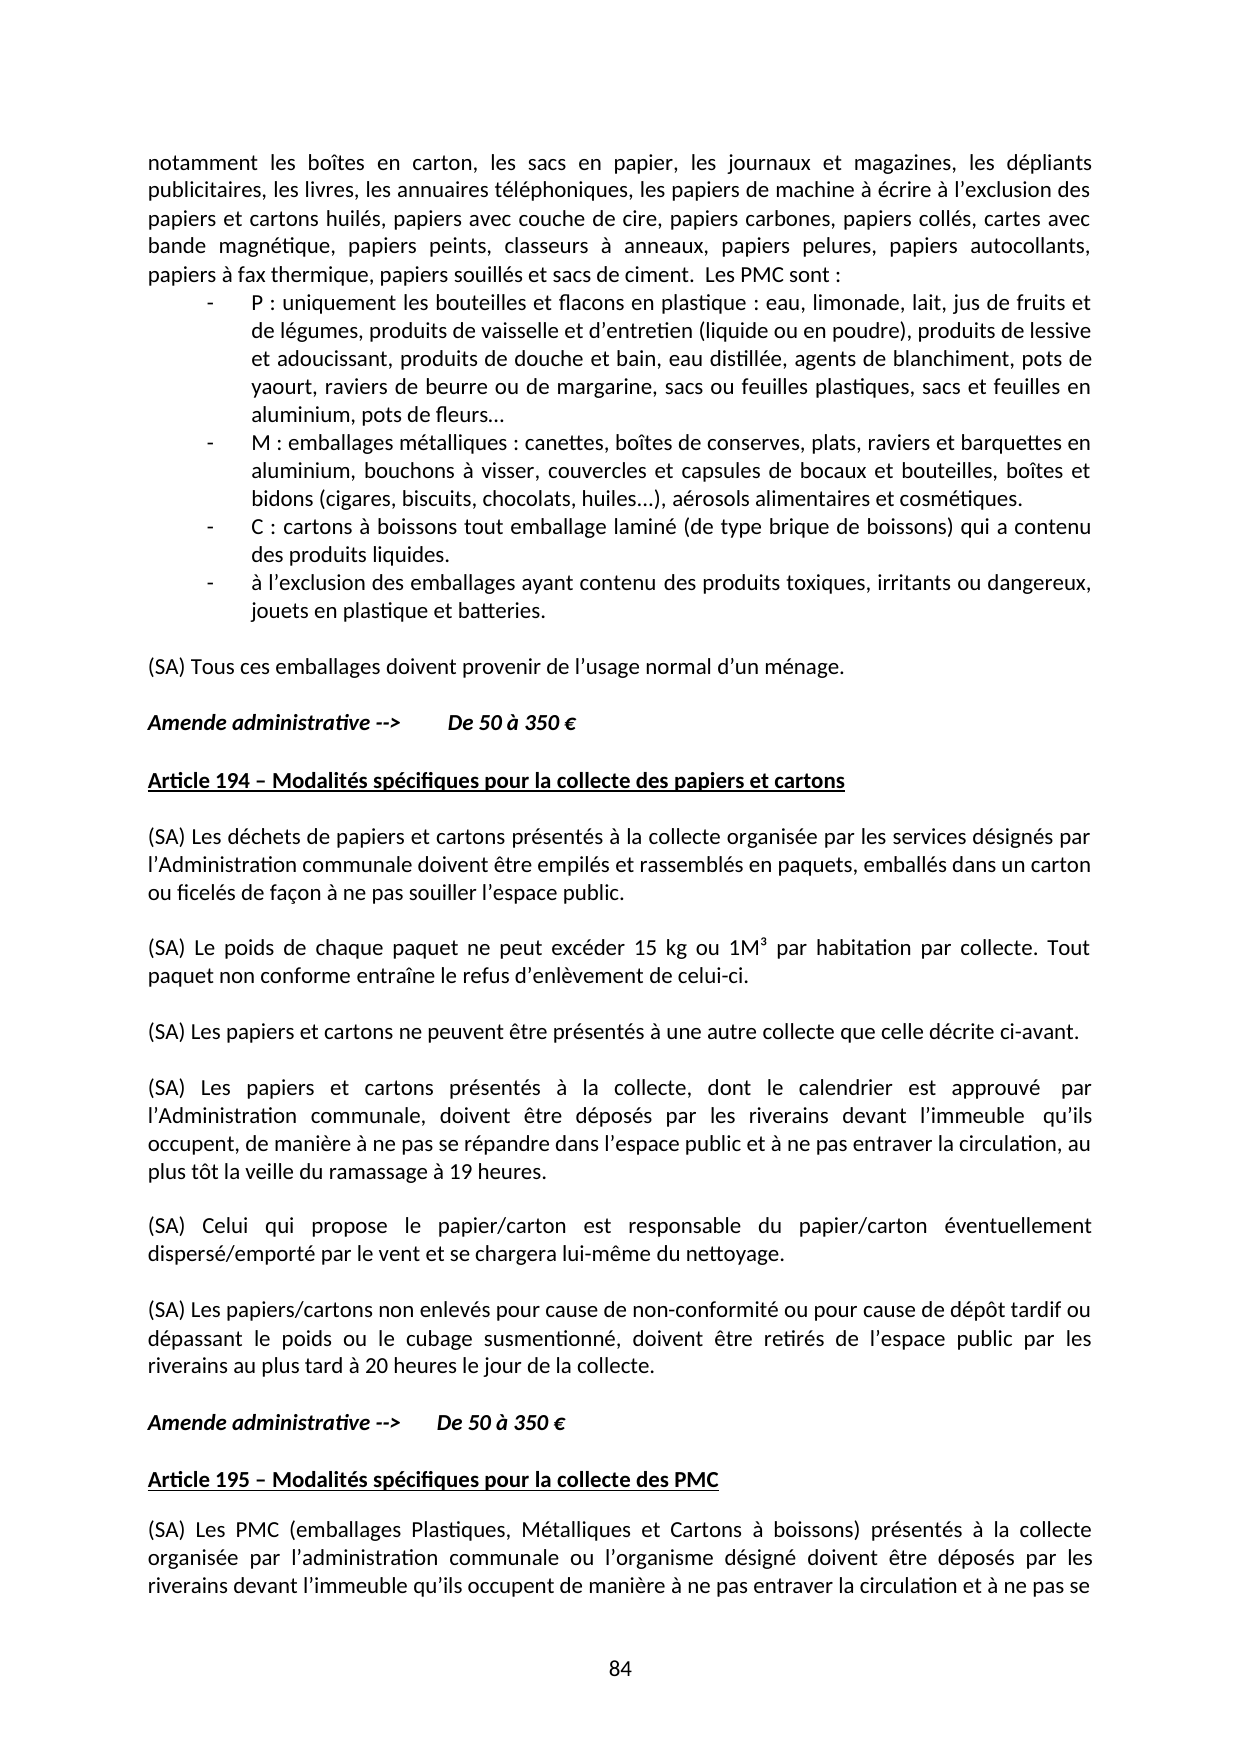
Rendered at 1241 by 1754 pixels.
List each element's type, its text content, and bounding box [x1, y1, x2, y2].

text (SA) Le poids de chaque paquet ne peut excéder 15 kg ou 1M³ par habitation par collecte. Tout paquet non conforme entraîne le refus d’enlèvement de celui-ci. [148, 933, 1093, 989]
text (SA) Les papiers et cartons présentés à la collecte, dont le calendrier est approuvé par l’Administration communale, doivent être déposés par les riverains devant l’immeuble qu’ils occupent, de manière à ne pas se répandre dans l’espace public et à ne pas entraver la circulation, au plus tôt la veille du ramassage à 19 heures. [148, 1073, 1093, 1185]
text (SA) Tous ces emballages doivent provenir de l’usage normal d’un ménage. [148, 652, 1093, 680]
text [148, 148, 1093, 288]
subtitle Article 195 – Modalités spécifiques pour la collecte des PMC [148, 1466, 1093, 1494]
text Amende administrative --> De 50 à 350 € [148, 1408, 1093, 1436]
list M : emballages métalliques : canettes, boîtes de conserves, plats, raviers et barquettes en aluminium, bouchons à visser, couvercles et capsules de bocaux et bouteilles, boîtes et bidons (cigares, biscuits, chocolats, huiles...), aérosols alimentaires et cosmétiques. [207, 428, 1093, 512]
list P : uniquement les bouteilles et flacons en plastique : eau, limonade, lait, jus de fruits et de légumes, produits de vaisselle et d’entretien (liquide ou en poudre), produits de lessive et adoucissant, produits de douche et bain, eau distillée, agents de blanchiment, pots de yaourt, raviers de beurre ou de margarine, sacs ou feuilles plastiques, sacs et feuilles en aluminium, pots de fleurs… [207, 288, 1093, 428]
text Amende administrative --> De 50 à 350 € [148, 708, 1093, 736]
list à l’exclusion des emballages ayant contenu des produits toxiques, irritants ou dangereux, jouets en plastique et batteries. [207, 568, 1093, 624]
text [148, 1515, 1093, 1599]
subtitle Article 194 – Modalités spécifiques pour la collecte des papiers et cartons [148, 766, 1093, 794]
list C : cartons à boissons tout emballage laminé (de type brique de boissons) qui a contenu des produits liquides. [207, 512, 1093, 568]
text (SA) Les papiers/cartons non enlevés pour cause de non-conformité ou pour cause de dépôt tardif ou dépassant le poids ou le cubage susmentionné, doivent être retirés de l’espace public par les riverains au plus tard à 20 heures le jour de la collecte. [148, 1296, 1093, 1380]
text (SA) Celui qui propose le papier/carton est responsable du papier/carton éventuellement dispersé/emporté par le vent et se chargera lui-même du nettoyage. [148, 1212, 1093, 1268]
text (SA) Les papiers et cartons ne peuvent être présentés à une autre collecte que celle décrite ci-avant. [148, 1017, 1093, 1045]
text (SA) Les déchets de papiers et cartons présentés à la collecte organisée par les services désignés par l’Administration communale doivent être empilés et rassemblés en paquets, emballés dans un carton ou ficelés de façon à ne pas souiller l’espace public. [148, 822, 1093, 906]
